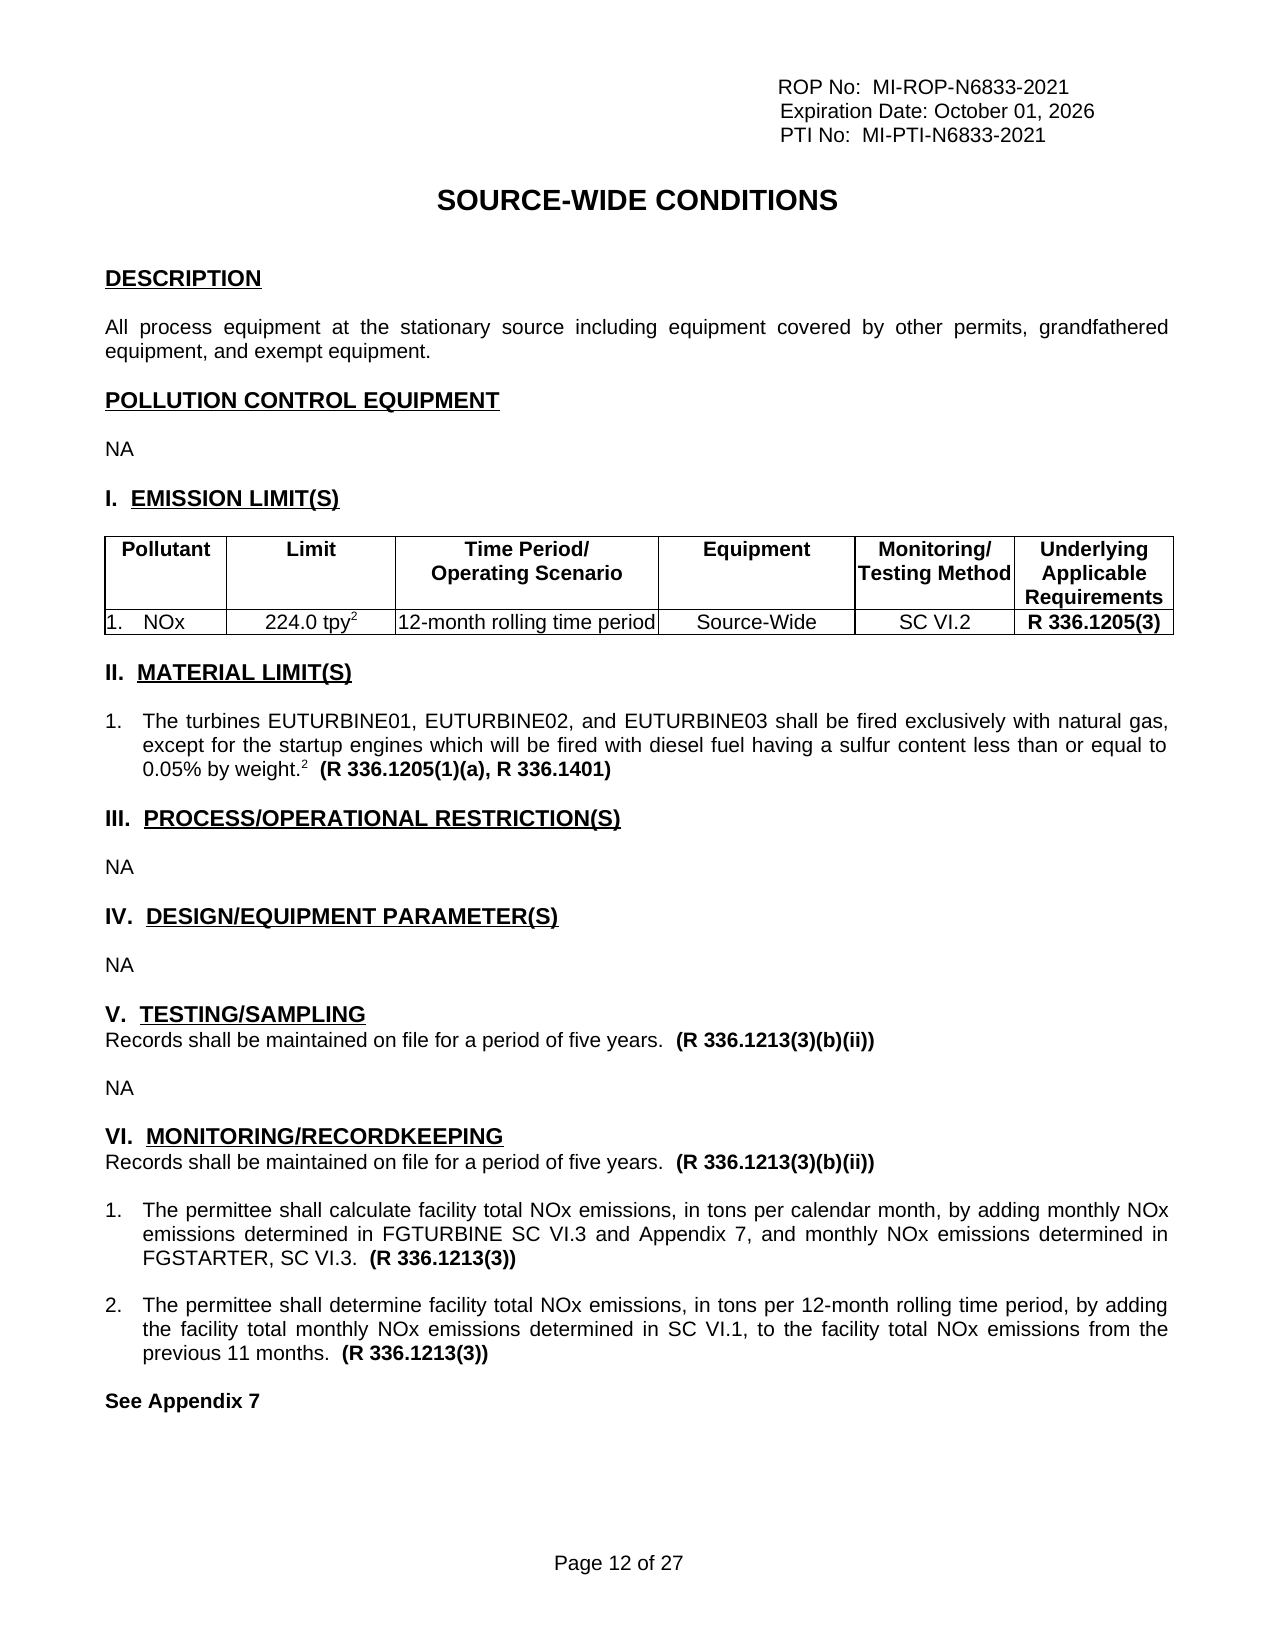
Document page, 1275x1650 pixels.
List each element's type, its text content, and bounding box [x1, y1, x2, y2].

text I. EMISSION LIMIT(S) [105, 485, 1170, 512]
table_header Pollutant [106, 537, 226, 608]
text DESCRIPTION [105, 265, 1170, 291]
text See Appendix 7 [105, 1389, 1170, 1413]
text Records shall be maintained on file for a period of five years. (R 336.1213(3)(b)(ii)) [105, 1027, 1170, 1051]
table_cell 12-month rolling time period [396, 610, 658, 633]
text NA [105, 1075, 1170, 1099]
table_cell Source-Wide [659, 610, 854, 633]
table_header Equipment [659, 537, 854, 608]
text NA [105, 437, 1170, 461]
text IV. DESIGN/EQUIPMENT PARAMETER(S) [105, 903, 1170, 929]
text POLLUTION CONTROL EQUIPMENT [105, 387, 1170, 413]
list The turbines EUTURBINE01, EUTURBINE02, and EUTURBINE03 shall be fired exclusively with natural gas, except for the startup engines which will be fired with diesel fuel having a sulfur content less than or equal to 0.05% by weight.2 (R 336.1205(1)(a), R 336.1401) [105, 709, 1170, 781]
table_header Time Period/ Operating Scenario [396, 537, 658, 608]
text SOURCE-WIDE CONDITIONS [105, 183, 1170, 217]
table_header Underlying Applicable Requirements [1015, 537, 1173, 608]
text II. MATERIAL LIMIT(S) [105, 658, 1170, 685]
table_header Limit [227, 537, 395, 608]
text NA [105, 855, 1170, 879]
text Records shall be maintained on file for a period of five years. (R 336.1213(3)(b)(ii)) [105, 1149, 1170, 1173]
text NA [105, 953, 1170, 977]
table_cell SC VI.2 [856, 610, 1014, 633]
text All process equipment at the stationary source including equipment covered by other permits, grandfathered equipment, and exempt equipment. [105, 315, 1170, 363]
list The permittee shall calculate facility total NOx emissions, in tons per calendar month, by adding monthly NOx emissions determined in FGTURBINE SC VI.3 and Appendix 7, and monthly NOx emissions determined in FGSTARTER, SC VI.3. (R 336.1213(3)) [105, 1197, 1170, 1269]
text V. TESTING/SAMPLING [105, 1001, 1170, 1027]
list The permittee shall determine facility total NOx emissions, in tons per 12-month rolling time period, by adding the facility total monthly NOx emissions determined in SC VI.1, to the facility total NOx emissions from the previous 11 months. (R 336.1213(3)) [105, 1293, 1170, 1365]
text VI. MONITORING/RECORDKEEPING [105, 1123, 1170, 1149]
text III. PROCESS/OPERATIONAL RESTRICTION(S) [105, 804, 1170, 831]
table_cell R 336.1205(3) [1015, 610, 1173, 633]
table_header Monitoring/ Testing Method [856, 537, 1014, 608]
table_cell NOx [106, 610, 226, 633]
table_cell 224.0 tpy2 [227, 610, 395, 633]
